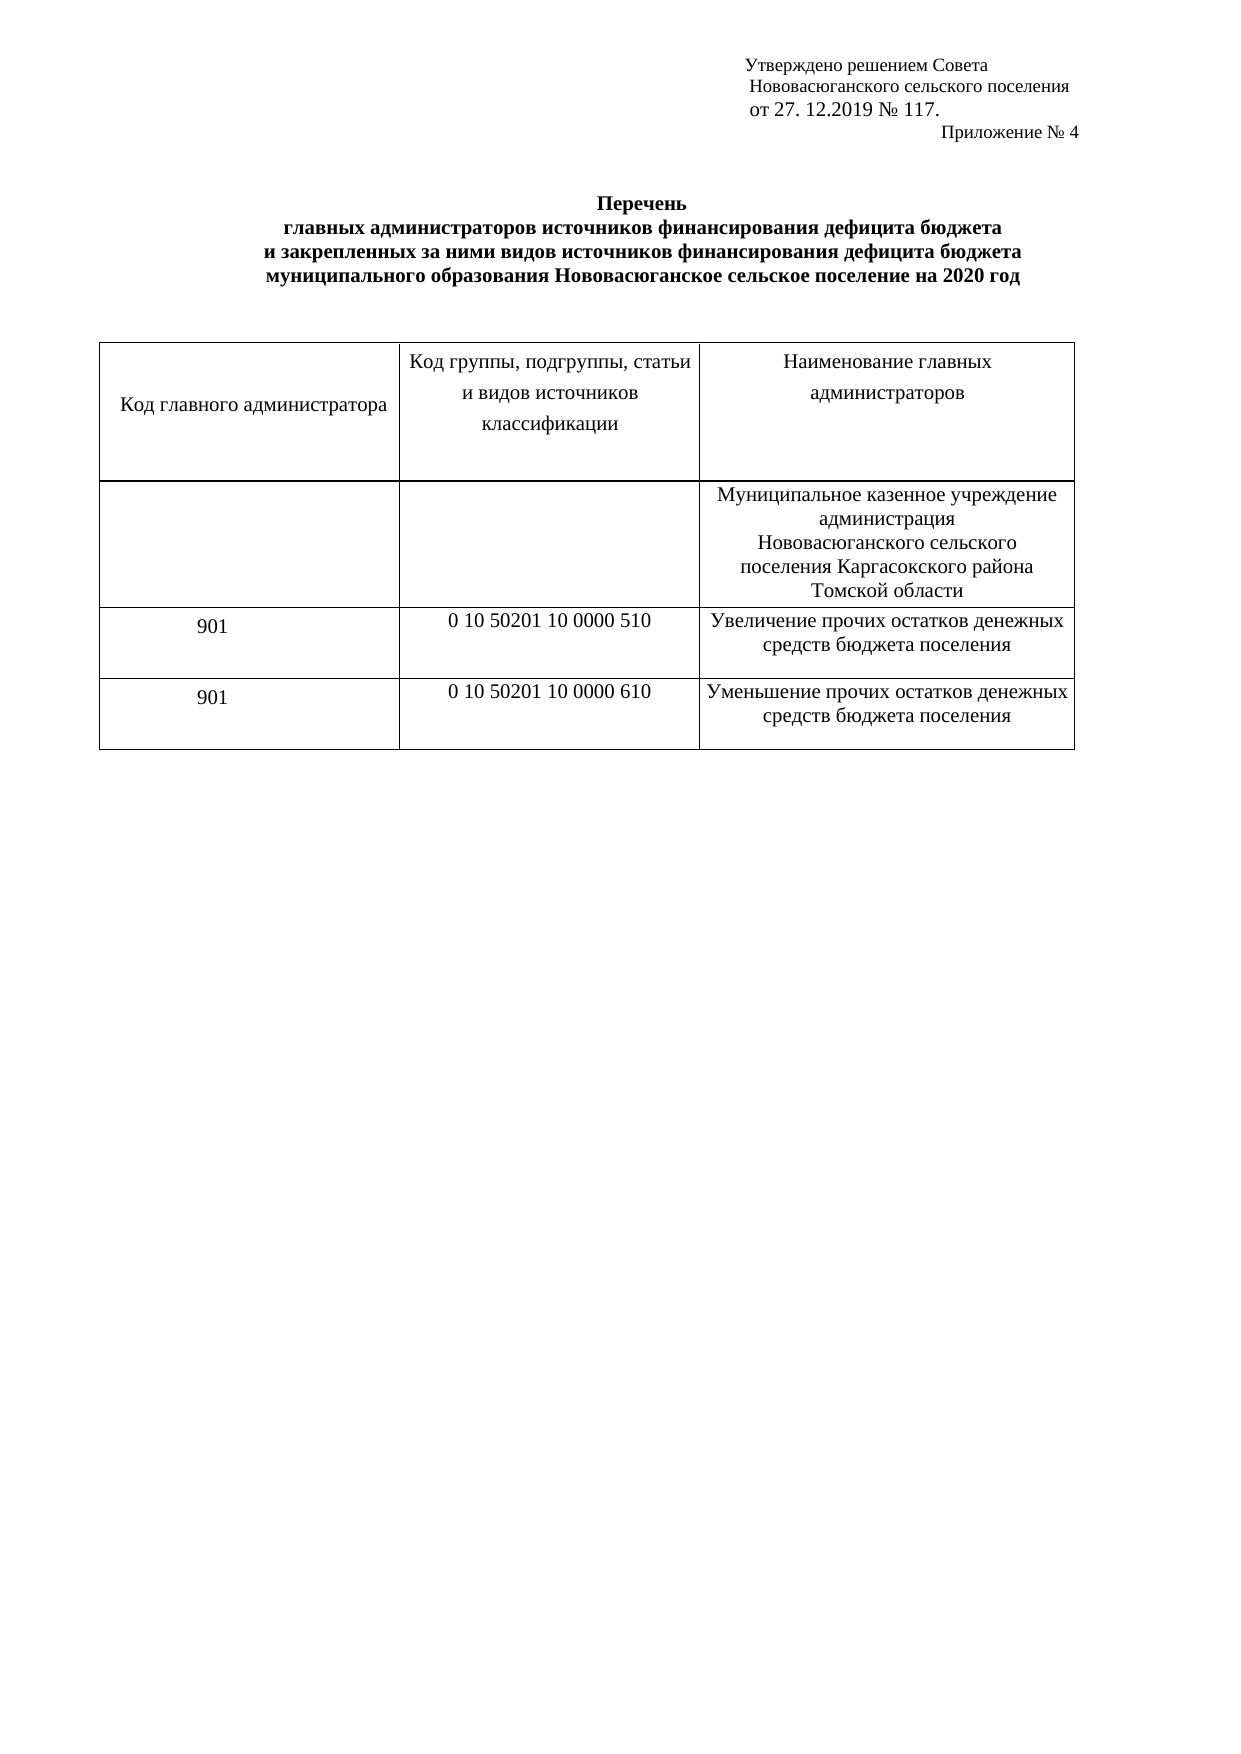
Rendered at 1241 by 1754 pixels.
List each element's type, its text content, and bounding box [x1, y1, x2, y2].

table_header Наименование главных администраторов [700, 343, 1074, 480]
text Перечень [103, 191, 1180, 214]
title Приложение № 4 [103, 121, 1181, 142]
table_cell 901 [100, 679, 399, 748]
table_cell [100, 482, 399, 606]
table_cell 0 10 50201 10 0000 610 [400, 679, 699, 748]
table_header Код главного администратора [100, 343, 399, 480]
table_header Код группы, подгруппы, статьи и видов источников классификации [400, 343, 699, 480]
table_cell Муниципальное казенное учреждение администрация Нововасюганского сельского поселения Каргасокского района Томской области [700, 482, 1074, 606]
table_cell Увеличение прочих остатков денежных средств бюджета поселения [700, 608, 1074, 677]
text муниципального образования Нововасюганское сельское поселение на 2020 год [104, 263, 1181, 287]
table_cell 0 10 50201 10 0000 510 [400, 608, 699, 677]
text и закрепленных за ними видов источников финансирования дефицита бюджета [104, 239, 1181, 263]
table_cell Уменьшение прочих остатков денежных средств бюджета поселения [700, 679, 1074, 748]
title от 27. 12.2019 № 117. [103, 97, 1181, 121]
text главных администраторов источников финансирования дефицита бюджета [104, 214, 1181, 239]
table_cell 901 [100, 608, 399, 677]
title Нововасюганского сельского поселения [103, 75, 1181, 97]
title Утверждено решением Совета [103, 54, 1181, 75]
table_cell [400, 482, 699, 606]
